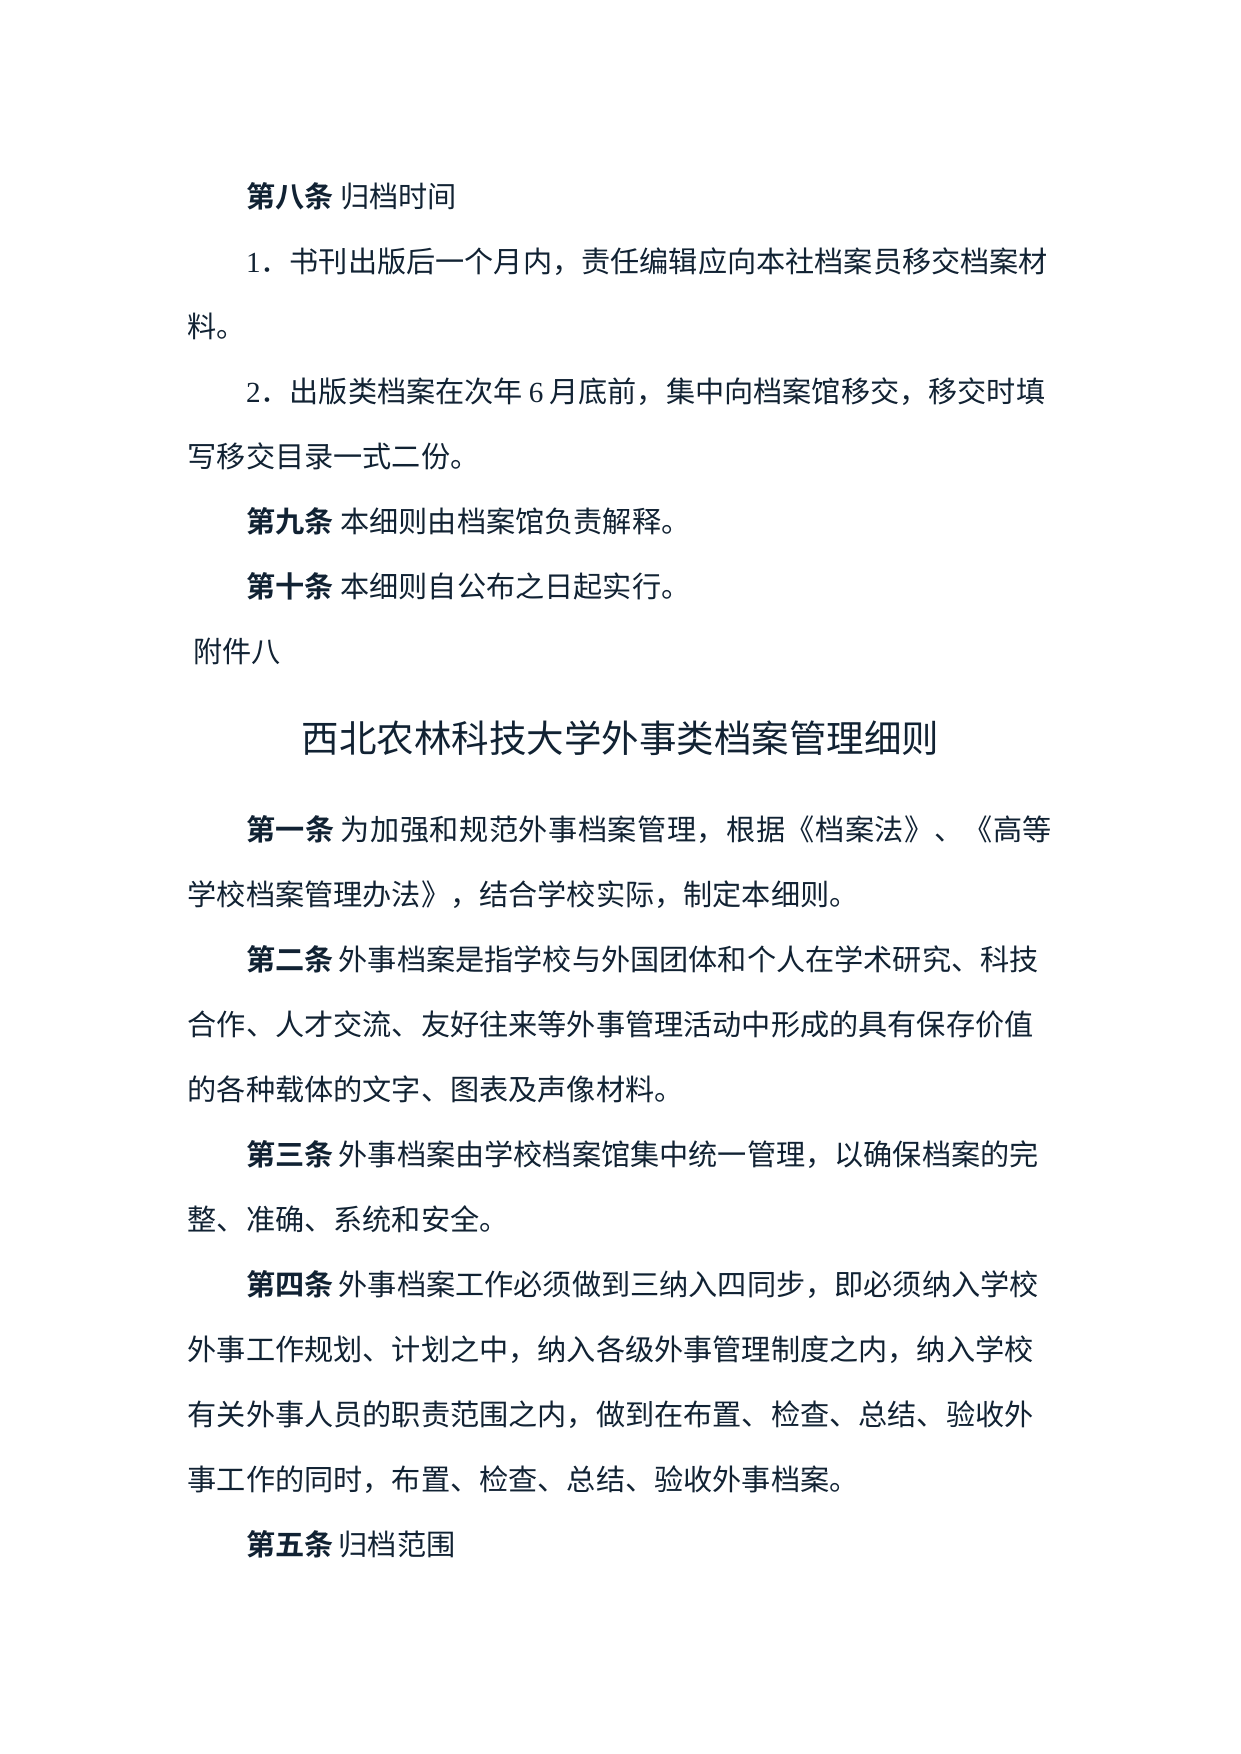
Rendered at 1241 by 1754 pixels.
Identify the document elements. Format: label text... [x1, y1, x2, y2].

text 第五条 归档范围 [187, 1510, 1053, 1575]
text 第八条 归档时间 [187, 162, 1053, 227]
text 第四条 外事档案工作必须做到三纳入四同步，即必须纳入学校外事工作规划、计划之中，纳入各级外事管理制度之内，纳入学校有关外事人员的职责范围之内，做到在布置、检查、总结、验收外事工作的同时，布置、检查、总结、验收外事档案。 [187, 1250, 1053, 1510]
text 第一条 为加强和规范外事档案管理，根据《档案法》、《高等学校档案管理办法》，结合学校实际，制定本细则。 [187, 795, 1053, 925]
text 2．出版类档案在次年6月底前，集中向档案馆移交，移交时填写移交目录一式二份。 [187, 357, 1053, 487]
text 附件八 [187, 617, 1053, 682]
text 1．书刊出版后一个月内，责任编辑应向本社档案员移交档案材料。 [187, 227, 1053, 357]
text 西北农林科技大学外事类档案管理细则 [187, 703, 1053, 768]
text 第二条 外事档案是指学校与外国团体和个人在学术研究、科技合作、人才交流、友好往来等外事管理活动中形成的具有保存价值的各种载体的文字、图表及声像材料。 [187, 925, 1053, 1120]
text 第九条 本细则由档案馆负责解释。 [187, 487, 1053, 552]
text 第十条 本细则自公布之日起实行。 [187, 552, 1053, 617]
text 第三条 外事档案由学校档案馆集中统一管理，以确保档案的完整、准确、系统和安全。 [187, 1120, 1053, 1250]
